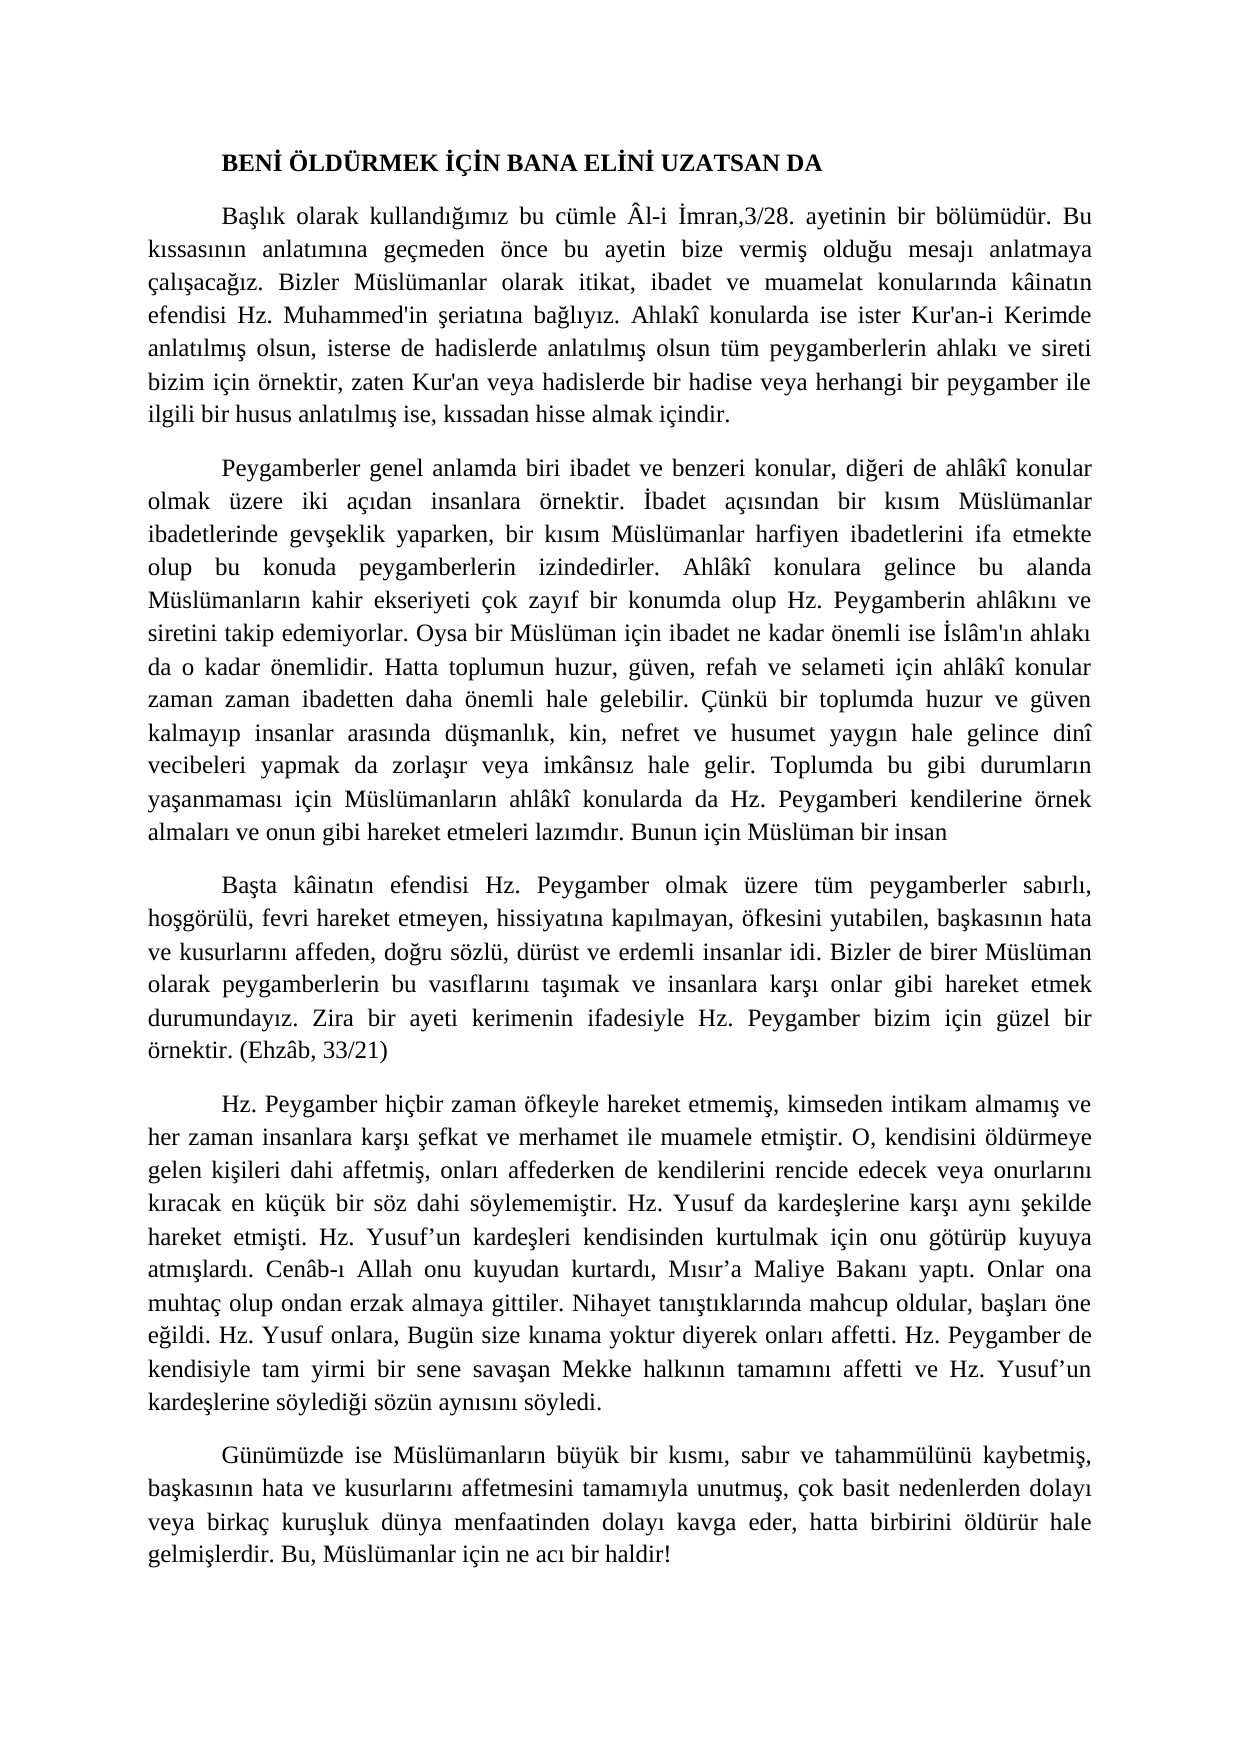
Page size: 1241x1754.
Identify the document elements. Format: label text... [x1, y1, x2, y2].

text Başta kâinatın efendisi Hz. Peygamber olmak üzere tüm peygamberler sabırlı, hoşgörülü, fevri hareket etmeyen, hissiyatına kapılmayan, öfkesini yutabilen, başkasının hata ve kusurlarını affeden, doğru sözlü, dürüst ve erdemli insanlar idi. Bizler de birer Müslüman olarak peygamberlerin bu vasıflarını taşımak ve insanlara karşı onlar gibi hareket etmek durumundayız. Zira bir ayeti kerimenin ifadesiyle Hz. Peygamber bizim için güzel bir örnektir. (Ehzâb, 33/21) [148, 871, 1093, 1064]
text Peygamberler genel anlamda biri ibadet ve benzeri konular, diğeri de ahlâkî konular olmak üzere iki açıdan insanlara örnektir. İbadet açısından bir kısım Müslümanlar ibadetlerinde gevşeklik yaparken, bir kısım Müslümanlar harfiyen ibadetlerini ifa etmekte olup bu konuda peygamberlerin izindedirler. Ahlâkî konulara gelince bu alanda Müslümanların kahir ekseriyeti çok zayıf bir konumda olup Hz. Peygamberin ahlâkını ve siretini takip edemiyorlar. Oysa bir Müslüman için ibadet ne kadar önemli ise İslâm'ın ahlakı da o kadar önemlidir. Hatta toplumun huzur, güven, refah ve selameti için ahlâkî konular zaman zaman ibadetten daha önemli hale gelebilir. Çünkü bir toplumda huzur ve güven kalmayıp insanlar arasında düşmanlık, kin, nefret ve husumet yaygın hale gelince dinî vecibeleri yapmak da zorlaşır veya imkânsız hale gelir. Toplumda bu gibi durumların yaşanmaması için Müslümanların ahlâkî konularda da Hz. Peygamberi kendilerine örnek almaları ve onun gibi hareket etmeleri lazımdır. Bunun için Müslüman bir insan [148, 453, 1093, 845]
text Hz. Peygamber hiçbir zaman öfkeyle hareket etmemiş, kimseden intikam almamış ve her zaman insanlara karşı şefkat ve merhamet ile muamele etmiştir. O, kendisini öldürmeye gelen kişileri dahi affetmiş, onları affederken de kendilerini rencide edecek veya onurlarını kıracak en küçük bir söz dahi söylememiştir. Hz. Yusuf da kardeşlerine karşı aynı şekilde hareket etmişti. Hz. Yusuf’un kardeşleri kendisinden kurtulmak için onu götürüp kuyuya atmışlardı. Cenâb-ı Allah onu kuyudan kurtardı, Mısır’a Maliye Bakanı yaptı. Onlar ona muhtaç olup ondan erzak almaya gittiler. Nihayet tanıştıklarında mahcup oldular, başları öne eğildi. Hz. Yusuf onlara, Bugün size kınama yoktur diyerek onları affetti. Hz. Peygamber de kendisiyle tam yirmi bir sene savaşan Mekke halkının tamamını affetti ve Hz. Yusuf’un kardeşlerine söylediği sözün aynısını söyledi. [148, 1089, 1093, 1415]
text Günümüzde ise Müslümanların büyük bir kısmı, sabır ve tahammülünü kaybetmiş, başkasının hata ve kusurlarını affetmesini tamamıyla unutmuş, çok basit nedenlerden dolayı veya birkaç kuruşluk dünya menfaatinden dolayı kavga eder, hatta birbirini öldürür hale gelmişlerdir. Bu, Müslümanlar için ne acı bir haldir! [148, 1441, 1093, 1568]
text BENİ ÖLDÜRMEK İÇİN BANA ELİNİ UZATSAN DA [148, 148, 1093, 176]
text Başlık olarak kullandığımız bu cümle Âl-i İmran,3/28. ayetinin bir bölümüdür. Bu kıssasının anlatımına geçmeden önce bu ayetin bize vermiş olduğu mesajı anlatmaya çalışacağız. Bizler Müslümanlar olarak itikat, ibadet ve muamelat konularında kâinatın efendisi Hz. Muhammed'in şeriatına bağlıyız. Ahlakî konularda ise ister Kur'an-i Kerimde anlatılmış olsun, isterse de hadislerde anlatılmış olsun tüm peygamberlerin ahlakı ve sireti bizim için örnektir, zaten Kur'an veya hadislerde bir hadise veya herhangi bir peygamber ile ilgili bir husus anlatılmış ise, kıssadan hisse almak içindir. [148, 201, 1093, 428]
